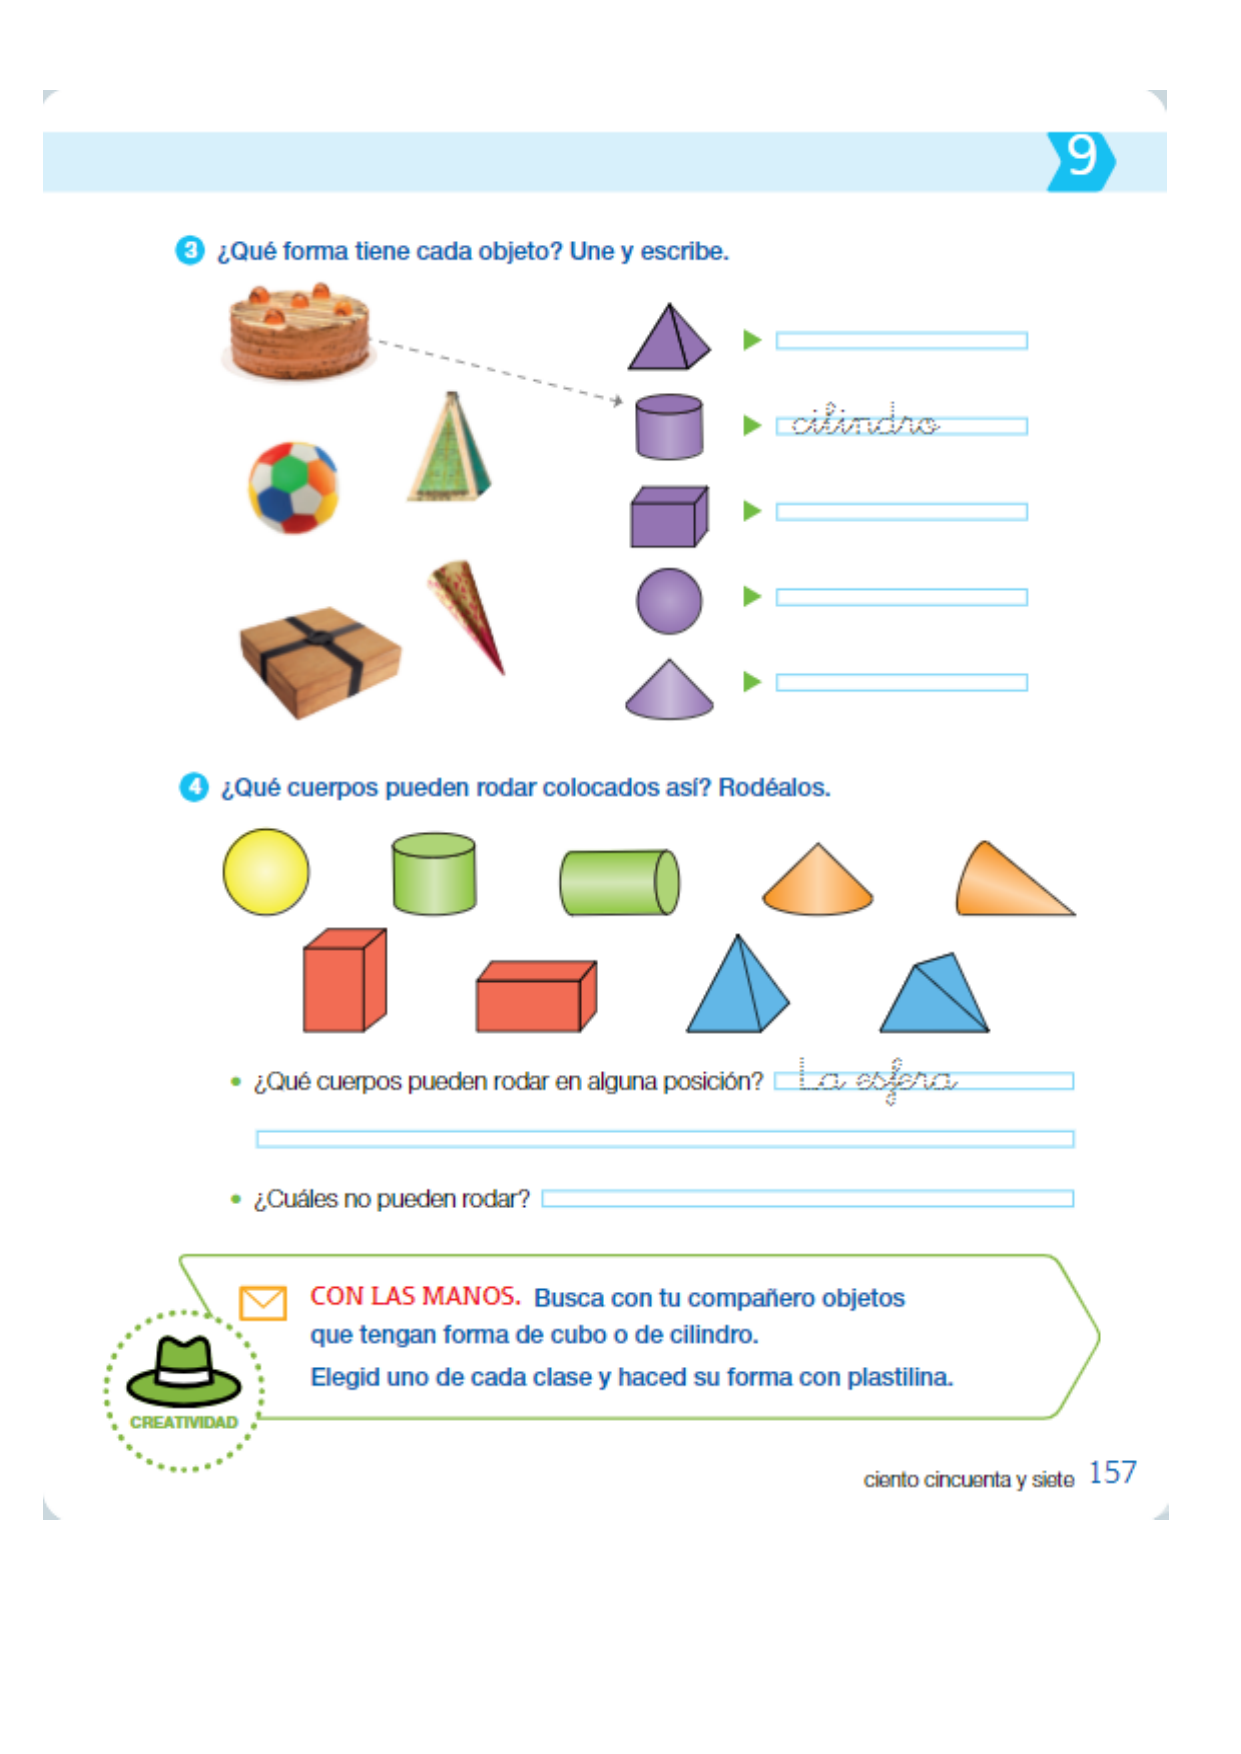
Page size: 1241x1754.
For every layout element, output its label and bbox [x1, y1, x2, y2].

picture [43, 90, 1169, 1520]
